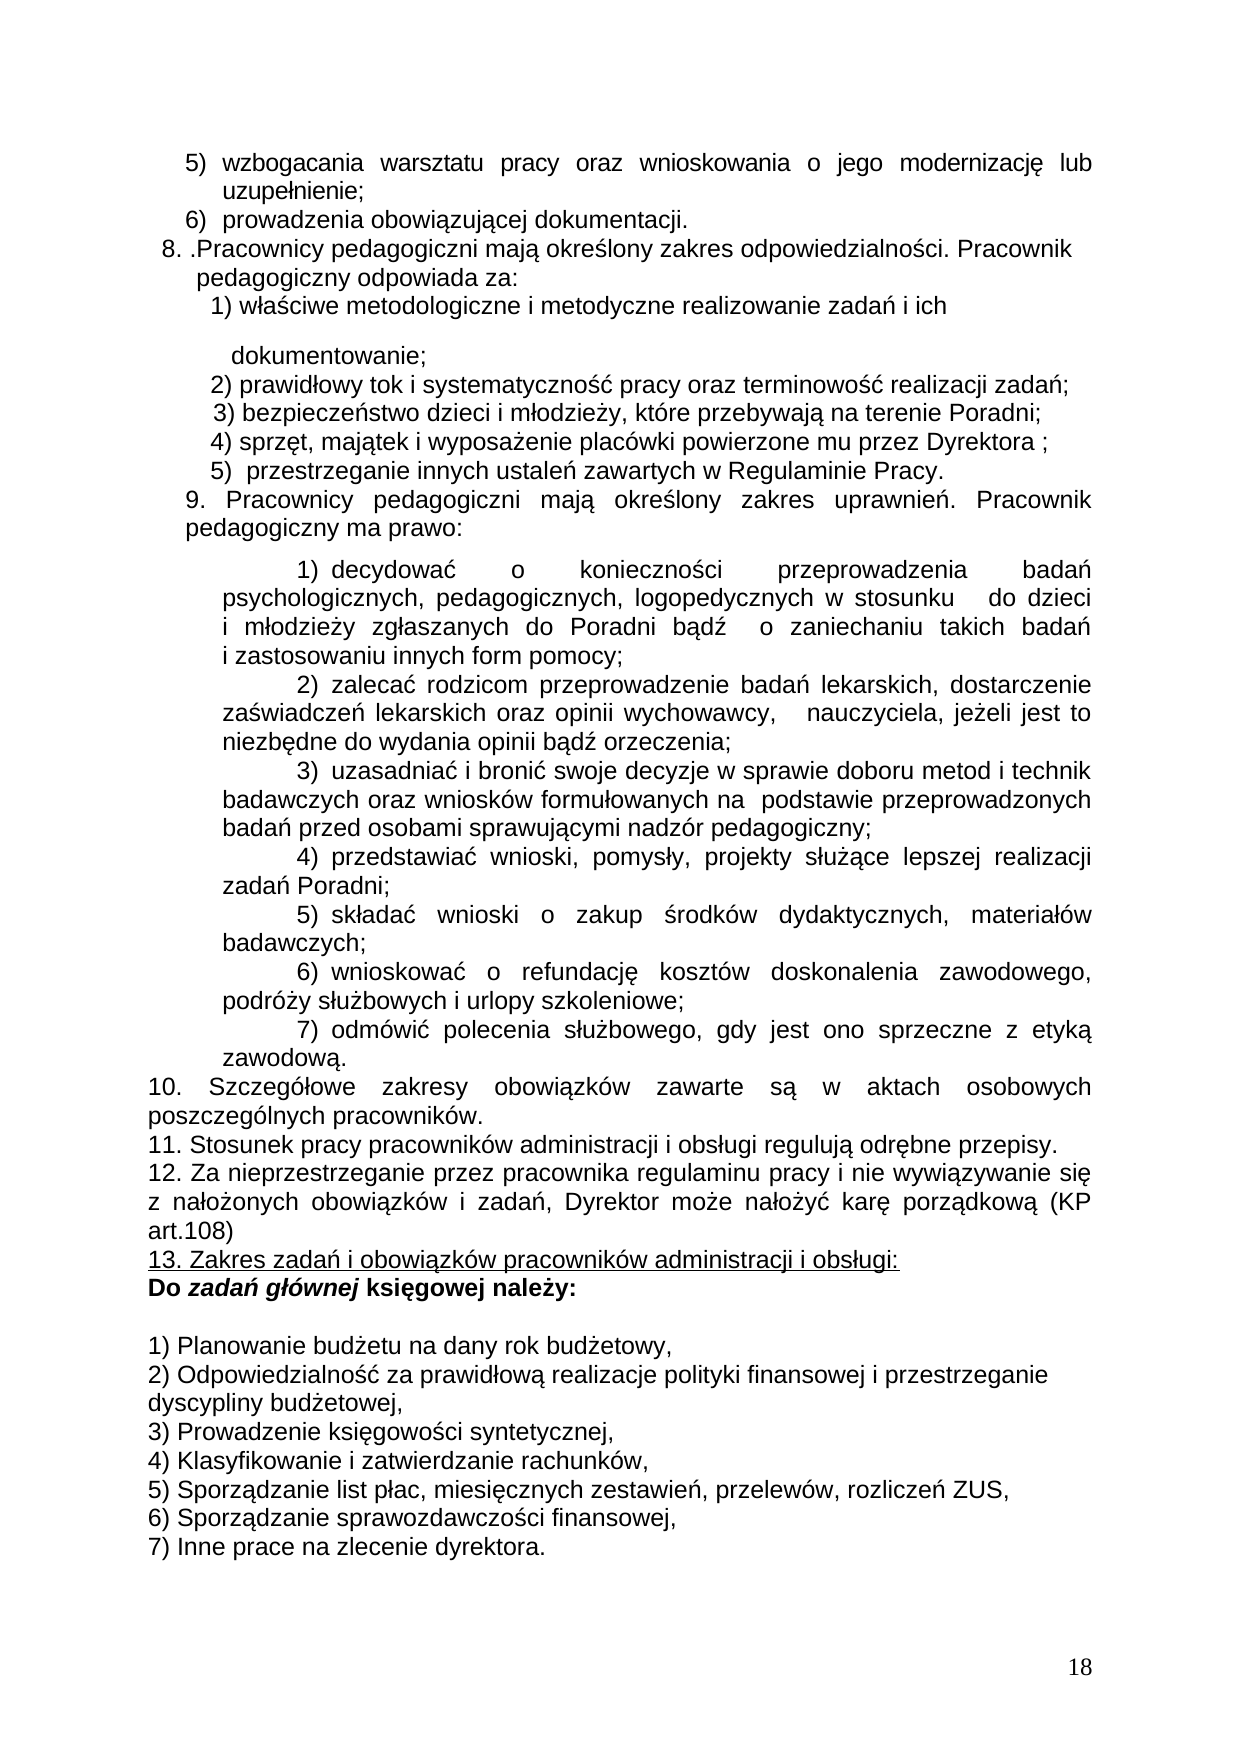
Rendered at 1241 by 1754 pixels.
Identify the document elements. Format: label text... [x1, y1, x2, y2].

list zalecać rodzicom przeprowadzenie badań lekarskich, dostarczenie zaświadczeń lekarskich oraz opinii wychowawcy, nauczyciela, jeżeli jest to niezbędne do wydania opinii bądź orzeczenia; [222, 670, 1093, 756]
text 1) Planowanie budżetu na dany rok budżetowy, [148, 1331, 1093, 1360]
list odmówić polecenia służbowego, gdy jest ono sprzeczne z etyką zawodową. [222, 1015, 1093, 1072]
text 7) Inne prace na zlecenie dyrektora. [148, 1532, 1093, 1561]
list uzasadniać i bronić swoje decyzje w sprawie doboru metod i technik badawczych oraz wniosków formułowanych na podstawie przeprowadzonych badań przed osobami sprawującymi nadzór pedagogiczny; [222, 756, 1093, 842]
text 10. Szczegółowe zakresy obowiązków zawarte są w aktach osobowych poszczególnych pracowników. [148, 1072, 1093, 1130]
text 2) prawidłowy tok i systematyczność pracy oraz terminowość realizacji zadań; [148, 370, 1093, 398]
text Do zadań głównej księgowej należy: [148, 1273, 1093, 1302]
text 3) Prowadzenie księgowości syntetycznej, [148, 1417, 1093, 1446]
text 12. Za nieprzestrzeganie przez pracownika regulaminu pracy i nie wywiązywanie się z nałożonych obowiązków i zadań, Dyrektor może nałożyć karę porządkową (KP art.108) [148, 1158, 1093, 1245]
text 3) bezpieczeństwo dzieci i młodzieży, które przebywają na terenie Poradni; [185, 398, 1093, 427]
text pedagogiczny odpowiada za: [148, 263, 1093, 291]
text dyscypliny budżetowej, [148, 1388, 1093, 1417]
list prowadzenia obowiązującej dokumentacji. [185, 205, 1093, 234]
list decydować o konieczności przeprowadzenia badań psychologicznych, pedagogicznych, logopedycznych w stosunku do dzieci i młodzieży zgłaszanych do Poradni bądź o zaniechaniu takich badań i zastosowaniu innych form pomocy; [222, 555, 1093, 670]
list przedstawiać wnioski, pomysły, projekty służące lepszej realizacji zadań Poradni; [222, 842, 1093, 900]
text 4) Klasyfikowanie i zatwierdzanie rachunków, [148, 1446, 1093, 1475]
text 6) Sporządzanie sprawozdawczości finansowej, [148, 1503, 1093, 1532]
text 13. Zakres zadań i obowiązków pracowników administracji i obsługi: [148, 1245, 1093, 1273]
text 8. .Pracownicy pedagogiczni mają określony zakres odpowiedzialności. Pracownik [148, 234, 1093, 263]
list składać wnioski o zakup środków dydaktycznych, materiałów badawczych; [222, 900, 1093, 957]
text 2) Odpowiedzialność za prawidłową realizacje polityki finansowej i przestrzeganie [148, 1360, 1093, 1388]
text 1) właściwe metodologiczne i metodyczne realizowanie zadań i ich [148, 291, 1093, 320]
list wnioskować o refundację kosztów doskonalenia zawodowego, podróży służbowych i urlopy szkoleniowe; [222, 957, 1093, 1015]
text 5) Sporządzanie list płac, miesięcznych zestawień, przelewów, rozliczeń ZUS, [148, 1475, 1093, 1503]
text 11. Stosunek pracy pracowników administracji i obsługi regulują odrębne przepisy. [148, 1130, 1093, 1158]
text 5) przestrzeganie innych ustaleń zawartych w Regulaminie Pracy. [148, 456, 1093, 485]
text dokumentowanie; [148, 341, 1093, 370]
text 4) sprzęt, majątek i wyposażenie placówki powierzone mu przez Dyrektora ; [148, 427, 1093, 456]
list wzbogacania warsztatu pracy oraz wnioskowania o jego modernizację lub uzupełnienie; [185, 148, 1093, 205]
text 9. Pracownicy pedagogiczni mają określony zakres uprawnień. Pracownik pedagogiczny ma prawo: [185, 485, 1093, 542]
